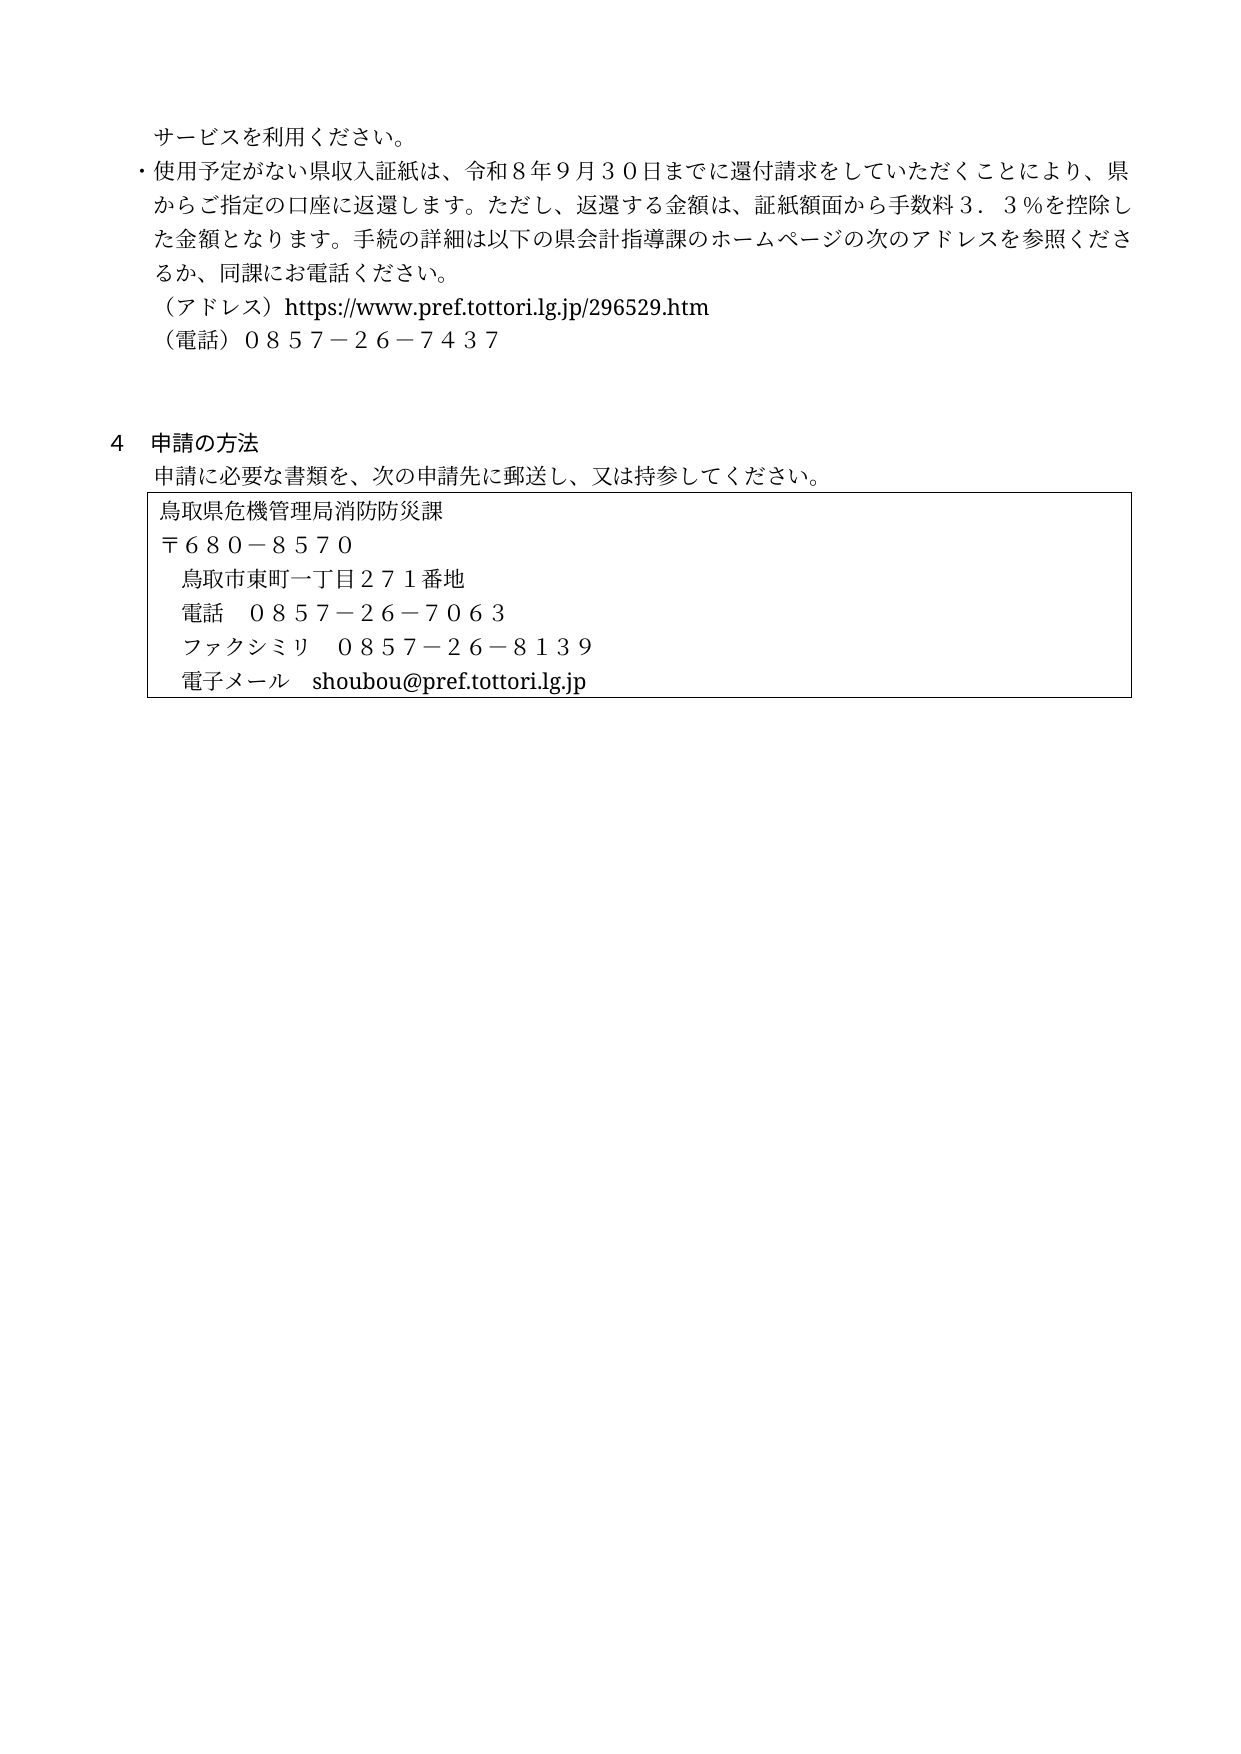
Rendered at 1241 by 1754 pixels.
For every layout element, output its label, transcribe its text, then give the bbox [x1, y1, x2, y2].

text ・使用予定がない県収入証紙は、令和８年９月３０日までに還付請求をしていただくことにより、県からご指定の口座に返還します。ただし、返還する金額は、証紙額面から手数料３．３％を控除した金額となります。手続の詳細は以下の県会計指導課のホームページの次のアドレスを参照くださるか、同課にお電話ください。 [131, 153, 1134, 288]
text （電話）０８５７－２６－７４３７ [131, 322, 1134, 356]
table_header 鳥取県危機管理局消防防災課 〒６８０－８５７０ 鳥取市東町一丁目２７１番地 電話 ０８５７－２６－７０６３ ファクシミリ ０８５７－２６－８１３９ 電子メール shoubou@pref.tottori.lg.jp [148, 493, 1131, 697]
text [131, 119, 1134, 153]
text 申請に必要な書類を、次の申請先に郵送し、又は持参してください。 [131, 458, 1134, 492]
text （アドレス）https://www.pref.tottori.lg.jp/296529.htm [131, 288, 1134, 322]
text ４ 申請の方法 [106, 424, 1134, 458]
